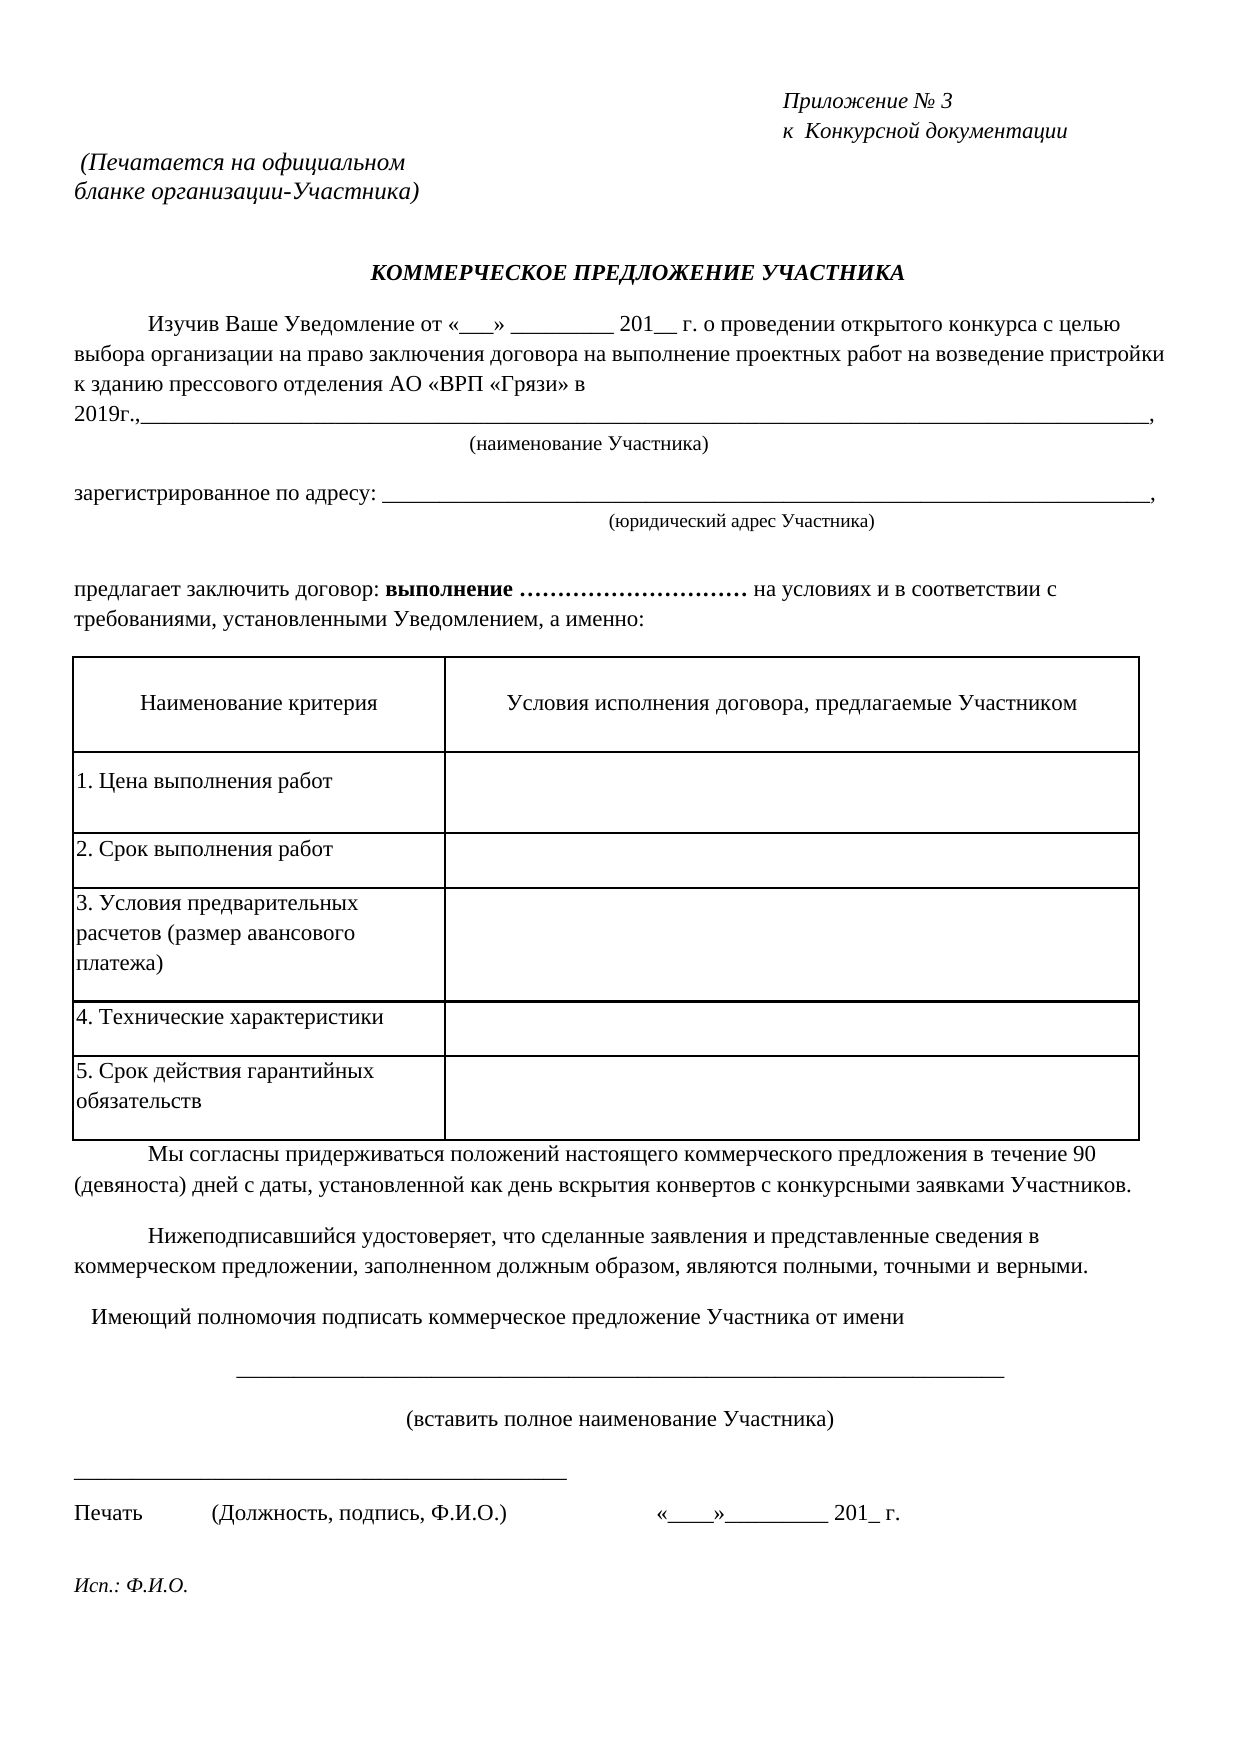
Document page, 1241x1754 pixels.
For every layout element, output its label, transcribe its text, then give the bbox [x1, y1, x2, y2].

table_cell 1. Цена выполнения работ [74, 753, 444, 832]
table_cell [446, 1057, 1138, 1138]
text (вставить полное наименование Участника) [74, 1405, 1166, 1431]
text Печать (Должность, подпись, Ф.И.О.) «____»_________ 201_ г. [74, 1499, 1166, 1525]
text предлагает заключить договор: выполнение ………………………… на условиях и в соответствии с требованиями, установленными Уведомлением, а именно: [74, 574, 1166, 631]
table_cell [446, 889, 1138, 1000]
table_cell [1140, 751, 1146, 832]
table_cell [1140, 701, 1146, 751]
text зарегистрированное по адресу: ___________________________________________________________________, [74, 479, 1166, 506]
text (наименование Участника) [74, 431, 1166, 455]
text Приложение № 3 [783, 87, 1166, 113]
text ___________________________________________________________________ [74, 1354, 1166, 1380]
table_cell [1140, 1055, 1146, 1138]
table_cell 3. Условия предварительных расчетов (размер авансового платежа) [74, 889, 444, 1000]
table_header Наименование критерия [74, 658, 444, 751]
table_cell [1140, 1000, 1146, 1055]
text (Печатается на официальном [74, 147, 1166, 176]
text Нижеподписавшийся удостоверяет, что сделанные заявления и представленные сведения в коммерческом предложении, заполненном должным образом, являются полными, точными и верными. [74, 1222, 1166, 1278]
table_header Условия исполнения договора, предлагаемые Участником [446, 658, 1138, 751]
table_cell [446, 834, 1138, 887]
table_cell 4. Технические характеристики [74, 1003, 444, 1055]
text (юридический адрес Участника) [74, 510, 1166, 548]
text ___________________________________________ [74, 1456, 1166, 1482]
text Изучив Ваше Уведомление от «___» _________ 201__ г. о проведении открытого конкурса с целью выбора организации на право заключения договора на выполнение проектных работ на возведение пристройки к зданию прессового отделения АО «ВРП «Грязи» в 2019г.,________________________________________________________________________________________, [74, 310, 1166, 427]
text Исп.: Ф.И.О. [74, 1573, 1166, 1597]
table_cell 2. Срок выполнения работ [74, 834, 444, 887]
text Имеющий полномочия подписать коммерческое предложение Участника от имени [74, 1303, 1166, 1329]
table_cell [446, 1003, 1138, 1055]
table_cell [1140, 832, 1146, 887]
table_cell 5. Срок действия гарантийных обязательств [74, 1057, 444, 1138]
text к Конкурсной документации [783, 117, 1166, 144]
text Мы согласны придерживаться положений настоящего коммерческого предложения в течение 90 (девяноста) дней с даты, установленной как день вскрытия конвертов с конкурсными заявками Участников. [74, 1141, 1166, 1197]
table_header [1140, 656, 1146, 701]
text бланке организации-Участника) [74, 176, 1166, 205]
table_cell [1140, 887, 1146, 1000]
text КОММЕРЧЕСКОЕ ПРЕДЛОЖЕНИЕ УЧАСТНИКА [109, 259, 1166, 285]
table_cell [446, 753, 1138, 832]
